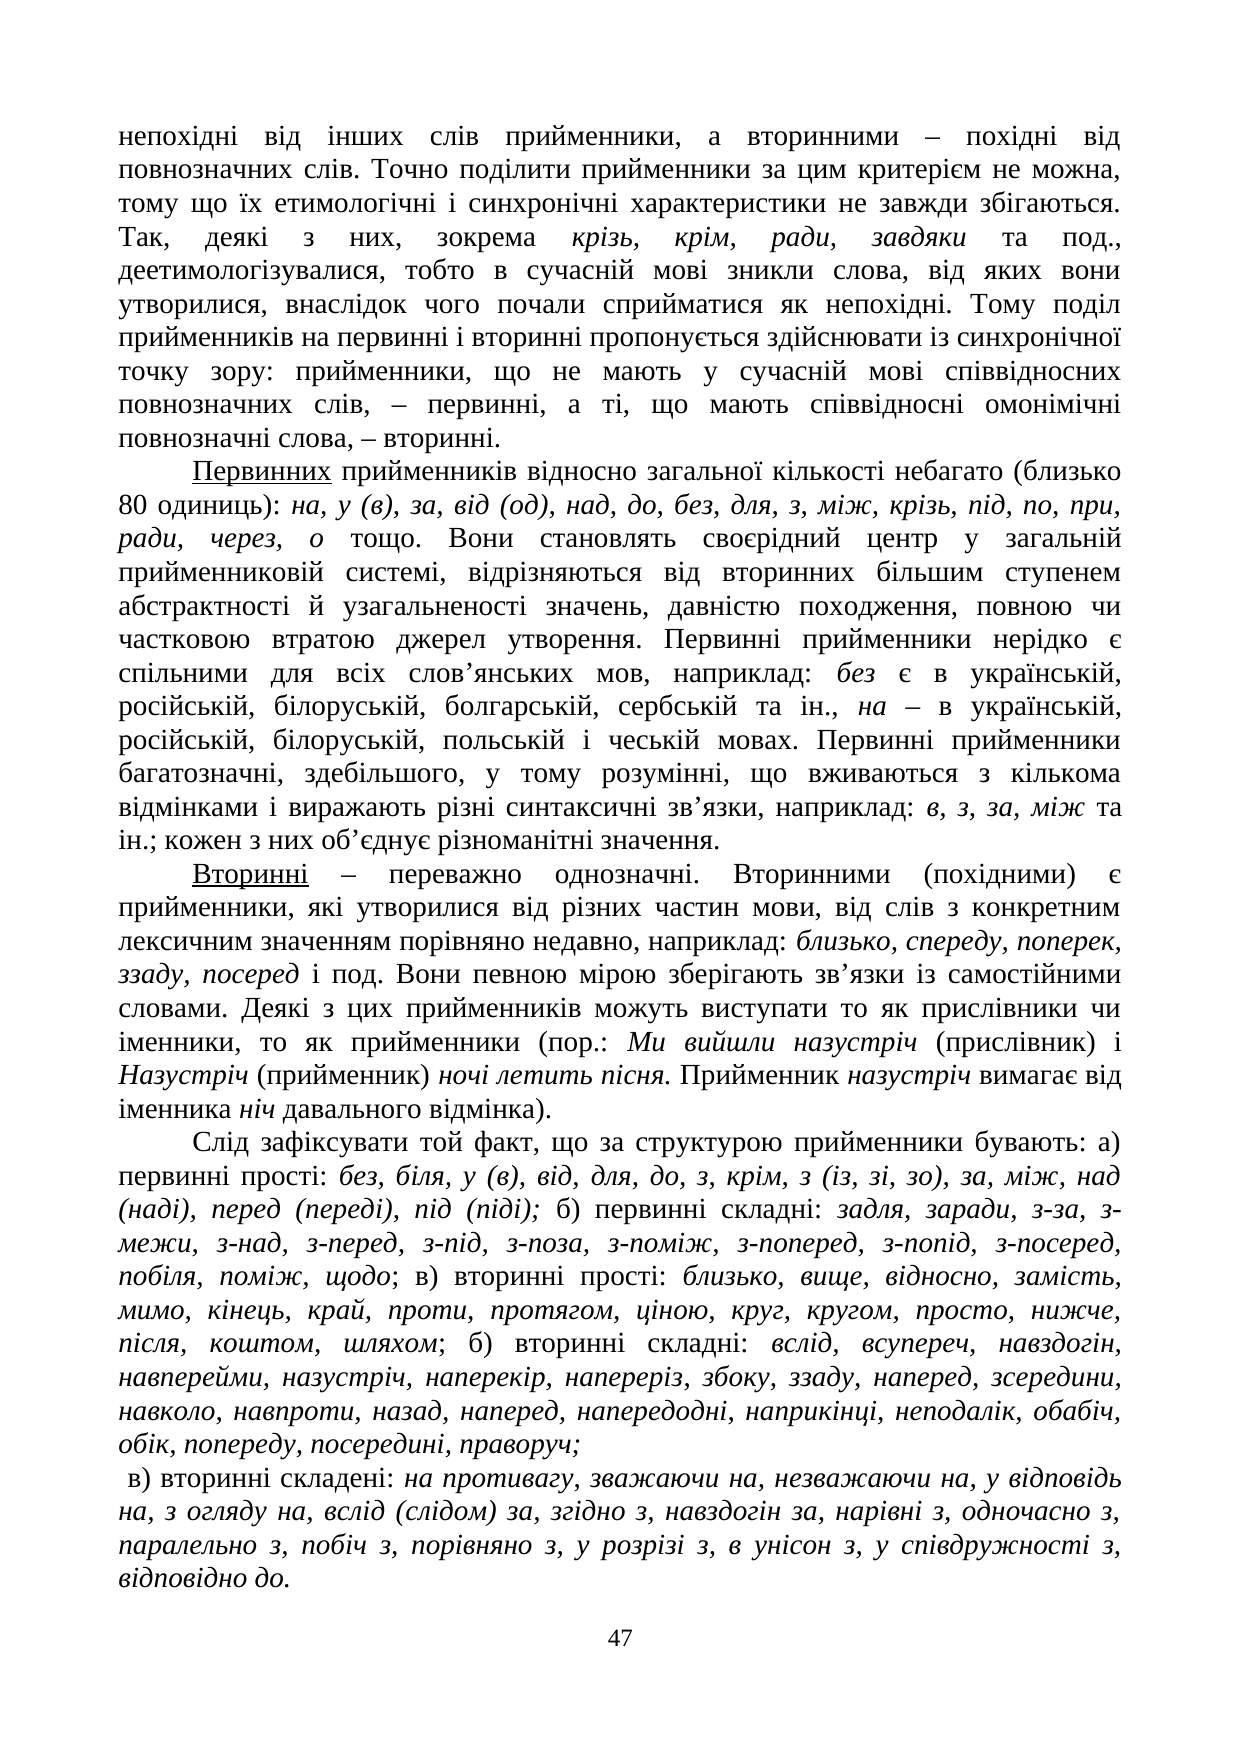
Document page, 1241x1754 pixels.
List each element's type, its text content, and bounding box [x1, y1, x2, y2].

text Первинних прийменників відносно загальної кількості небагато (близько 80 одиниць): на, у (в), за, від (од), над, до, без, для, з, між, крізь, під, по, при, ради, через, о тощо. Вони становлять своєрідний центр у загальній прийменниковій системі, відрізняються від вторинних більшим ступенем абстрактності й узагальненості значень, давністю походження, повною чи частковою втратою джерел утворення. Первинні прийменники нерідко є спільними для всіх слов’янських мов, наприклад: без є в українській, російській, білоруській, болгарській, сербській та ін., на – в українській, російській, білоруській, польській і чеській мовах. Первинні прийменники багатозначні, здебільшого, у тому розумінні, що вживаються з кількома відмінками і виражають різні синтаксичні зв’язки, наприклад: в, з, за, між та ін.; кожен з них об’єднує різноманітні значення. [118, 453, 1122, 856]
text Слід зафіксувати той факт, що за структурою прийменники бувають: а) первинні прості: без, біля, у (в), від, для, до, з, крім, з (із, зі, зо), за, між, над (наді), перед (переді), під (піді); б) первинні складні: задля, заради, з-за, з-межи, з-над, з-перед, з-під, з-поза, з-поміж, з-поперед, з-попід, з-посеред, побіля, поміж, щодо; в) вторинні прості: близько, вище, відносно, замість, мимо, кінець, край, проти, протягом, ціною, круг, кругом, просто, нижче, після, коштом, шляхом; б) вторинні складні: вслід, всупереч, навздогін, навперейми, назустріч, наперекір, напереріз, збоку, ззаду, наперед, зсередини, навколо, навпроти, назад, наперед, напередодні, наприкінці, неподалік, обабіч, обік, попереду, посередині, праворуч; [118, 1124, 1122, 1460]
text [118, 118, 1122, 453]
text Вторинні – переважно однозначні. Вторинними (похідними) є прийменники, які утворилися від різних частин мови, від слів з конкретним лексичним значенням порівняно недавно, наприклад: близько, спереду, поперек, ззаду, посеред і под. Вони певною мірою зберігають зв’язки із самостійними словами. Деякі з цих прийменників можуть виступати то як прислівники чи іменники, то як прийменники (пор.: Ми вийшли назустріч (прислівник) і Назустріч (прийменник) ночі летить пісня. Прийменник назустріч вимагає від іменника ніч давального відмінка). [118, 856, 1122, 1124]
text в) вторинні складені: на противагу, зважаючи на, незважаючи на, у відповідь на, з огляду на, вслід (слідом) за, згідно з, навздогін за, нарівні з, одночасно з, паралельно з, побіч з, порівняно з, у розрізі з, в унісон з, у співдружності з, відповідно до. [118, 1460, 1122, 1594]
